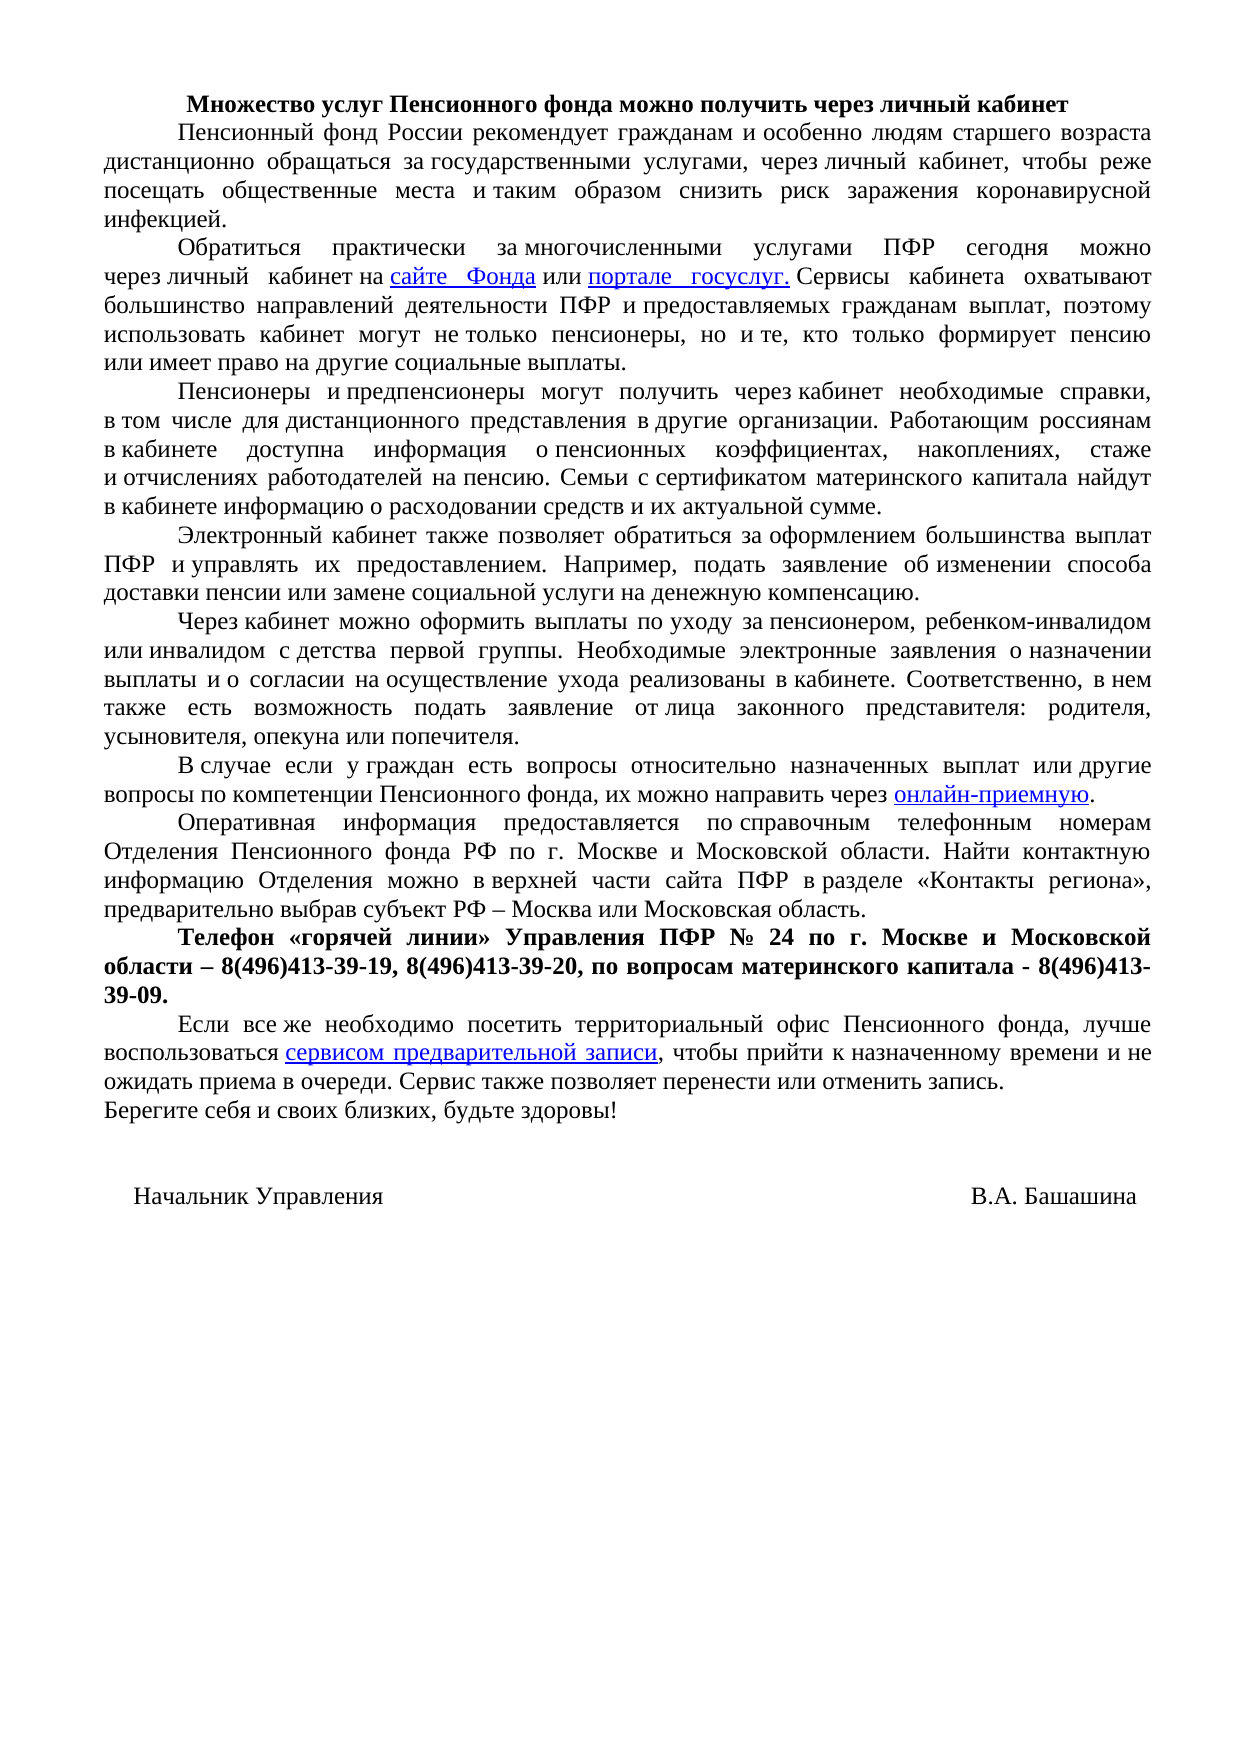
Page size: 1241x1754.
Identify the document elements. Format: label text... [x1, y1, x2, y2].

text Пенсионеры и предпенсионеры могут получить через кабинет необходимые справки, в том числе для дистанционного представления в другие организации. Работающим россиянам в кабинете доступна информация о пенсионных коэффициентах, накоплениях, стаже и отчислениях работодателей на пенсию. Семьи с сертификатом материнского капитала найдут в кабинете информацию о расходовании средств и их актуальной сумме. [103, 376, 1152, 520]
text В случае если у граждан есть вопросы относительно назначенных выплат или другие вопросы по компетенции Пенсионного фонда, их можно направить через онлайн-приемную. [103, 750, 1152, 807]
text Телефон «горячей линии» Управления ПФР № 24 по г. Москве и Московской области – 8(496)413-39-19, 8(496)413-39-20, по вопросам материнского капитала - 8(496)413-39-09. [103, 922, 1152, 1009]
text Множество услуг Пенсионного фонда можно получить через личный кабинет [103, 89, 1152, 117]
text Начальник Управления В.А. Башашина [103, 1181, 1152, 1210]
text Обратиться практически за многочисленными услугами ПФР сегодня можно через личный кабинет на сайте Фонда или портале госуслуг. Сервисы кабинета охватывают большинство направлений деятельности ПФР и предоставляемых гражданам выплат, поэтому использовать кабинет могут не только пенсионеры, но и те, кто только формирует пенсию или имеет право на другие социальные выплаты. [103, 232, 1152, 376]
text Оперативная информация предоставляется по справочным телефонным номерам Отделения Пенсионного фонда РФ по г. Москве и Московской области. Найти контактную информацию Отделения можно в верхней части сайта ПФР в разделе «Контакты региона», предварительно выбрав субъект РФ – Москва или Московская область. [103, 807, 1152, 922]
text Берегите себя и своих близких, будьте здоровы! [103, 1095, 1152, 1124]
text Через кабинет можно оформить выплаты по уходу за пенсионером, ребенком-инвалидом или инвалидом с детства первой группы. Необходимые электронные заявления о назначении выплаты и о согласии на осуществление ухода реализованы в кабинете. Соответственно, в нем также есть возможность подать заявление от лица законного представителя: родителя, усыновителя, опекуна или попечителя. [103, 606, 1152, 750]
text Электронный кабинет также позволяет обратиться за оформлением большинства выплат ПФР и управлять их предоставлением. Например, подать заявление об изменении способа доставки пенсии или замене социальной услуги на денежную компенсацию. [103, 520, 1152, 606]
text Если все же необходимо посетить территориальный офис Пенсионного фонда, лучше воспользоваться сервисом предварительной записи, чтобы прийти к назначенному времени и не ожидать приема в очереди. Сервис также позволяет перенести или отменить запись. [103, 1009, 1152, 1095]
text Пенсионный фонд России рекомендует гражданам и особенно людям старшего возраста дистанционно обращаться за государственными услугами, через личный кабинет, чтобы реже посещать общественные места и таким образом снизить риск заражения коронавирусной инфекцией. [103, 117, 1152, 232]
